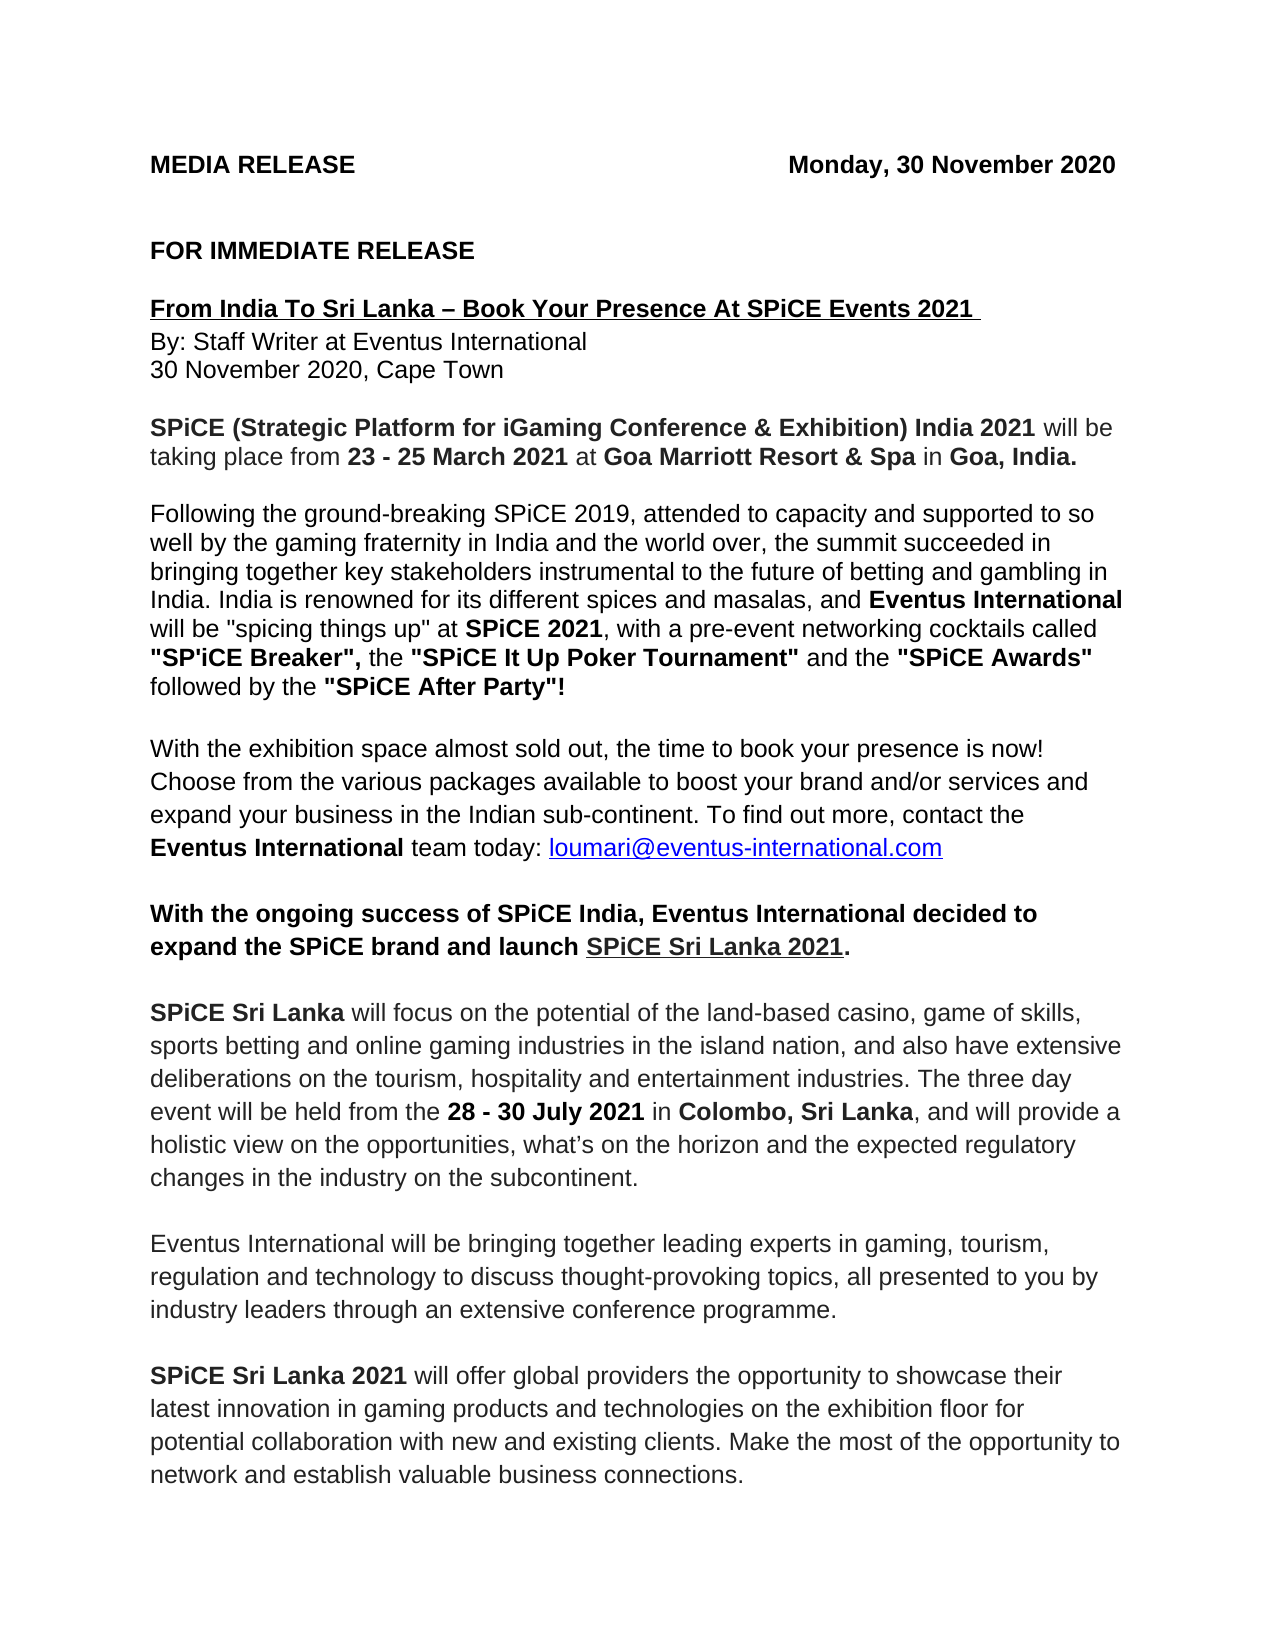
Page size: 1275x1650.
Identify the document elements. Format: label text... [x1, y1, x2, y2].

text MEDIA RELEASE Monday, 30 November 2020 [150, 150, 1125, 207]
text With the ongoing success of SPiCE India, Eventus International decided to expand the SPiCE brand and launch SPiCE Sri Lanka 2021. [150, 899, 1125, 960]
text SPiCE (Strategic Platform for iGaming Conference & Exhibition) India 2021 will be taking place from 23 - 25 March 2021 at Goa Marriott Resort & Spa in Goa, India. [150, 413, 1125, 471]
text With the exhibition space almost sold out, the time to book your presence is now! Choose from the various packages available to boost your brand and/or services and expand your business in the Indian sub-continent. To find out more, contact the Eventus International team today: loumari@eventus-international.com [150, 733, 1125, 861]
text 30 November 2020, Cape Town [150, 356, 1125, 384]
text Following the ground-breaking SPiCE 2019, attended to capacity and supported to so well by the gaming fraternity in India and the world over, the summit succeeded in bringing together key stakeholders instrumental to the future of betting and gambling in India. India is renowned for its different spices and masalas, and Eventus International will be "spicing things up" at SPiCE 2021, with a pre-event networking cocktails called "SP'iCE Breaker", the "SPiCE It Up Poker Tournament" and the "SPiCE Awards" followed by the "SPiCE After Party"! [150, 499, 1125, 701]
text By: Staff Writer at Eventus International [150, 327, 1125, 356]
text SPiCE Sri Lanka will focus on the potential of the land-based casino, game of skills, sports betting and online gaming industries in the island nation, and also have extensive deliberations on the tourism, hospitality and entertainment industries. The three day event will be held from the 28 - 30 July 2021 in Colombo, Sri Lanka, and will provide a holistic view on the opportunities, what’s on the horizon and the expected regulatory changes in the industry on the subcontinent. Eventus International will be bringing together leading experts in gaming, tourism, regulation and technology to discuss thought-provoking topics, all presented to you by industry leaders through an extensive conference programme. [150, 998, 1125, 1324]
text FOR IMMEDIATE RELEASE [150, 236, 1125, 265]
text From India To Sri Lanka – Book Your Presence At SPiCE Events 2021 [150, 294, 1125, 322]
text SPiCE Sri Lanka 2021 will offer global providers the opportunity to showcase their latest innovation in gaming products and technologies on the exhibition floor for potential collaboration with new and existing clients. Make the most of the opportunity to network and establish valuable business connections. [150, 1361, 1125, 1489]
